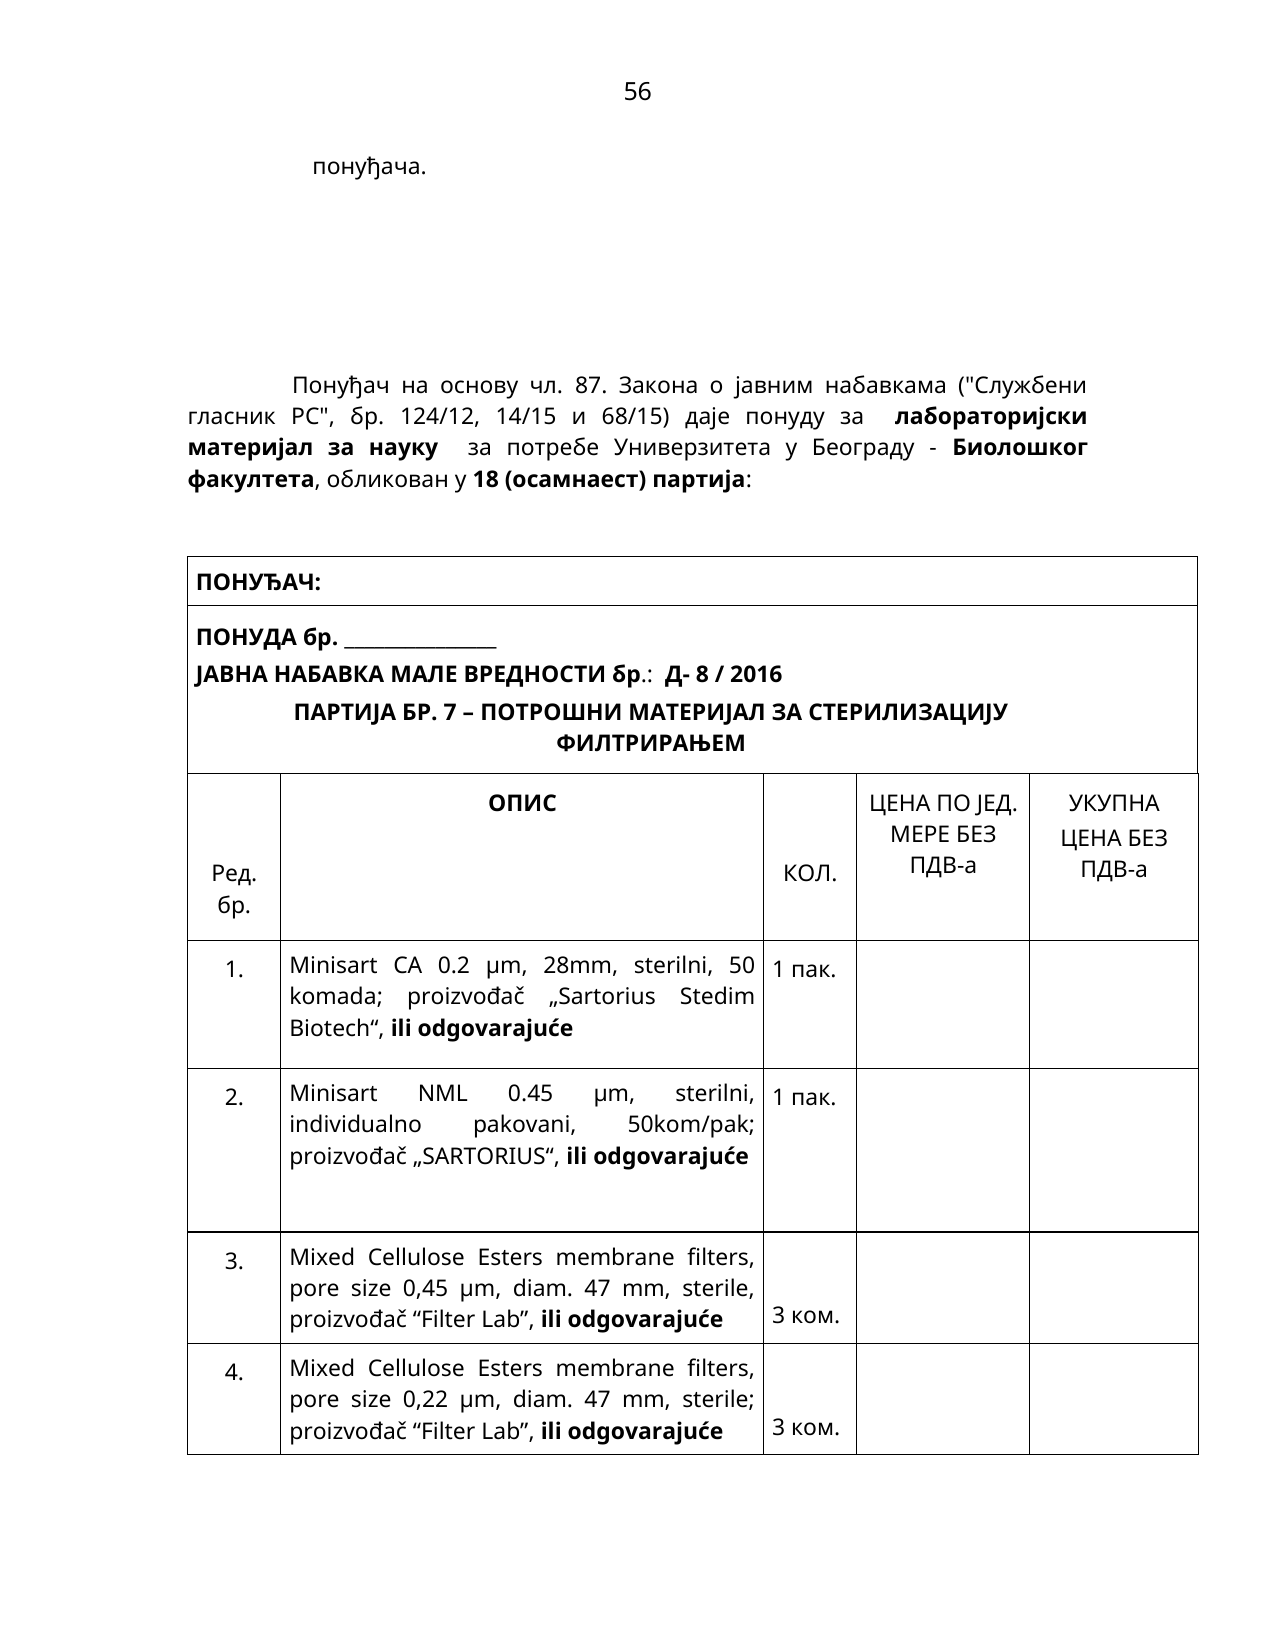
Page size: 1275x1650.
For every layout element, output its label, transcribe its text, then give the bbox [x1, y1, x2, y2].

table_cell 2. [188, 1069, 280, 1231]
table_cell [857, 1344, 1029, 1454]
table_cell 1 пак. [764, 1069, 856, 1231]
table_cell Minisart NML 0.45 µm, sterilni, individualno pakovani, 50kom/pak; proizvođač „SARTORIUS“, ili odgovarajuće [281, 1069, 763, 1231]
table_cell [1030, 1233, 1198, 1343]
table_cell [1030, 1344, 1198, 1454]
table_cell [857, 1069, 1029, 1231]
table_header ПОНУЂАЧ: [188, 557, 1197, 605]
table_cell 3 ком. [764, 1233, 856, 1343]
table_cell ЦEНA ПO JEД. MEРE БEЗ ПДВ-a [857, 774, 1029, 940]
table_cell [1030, 941, 1198, 1068]
table_cell 3 ком. [764, 1344, 856, 1454]
table_cell [857, 1233, 1029, 1343]
text Понуђач на основу чл. 87. Закона о јавним набавкама ("Службени гласник РС", бр. 124/12, 14/15 и 68/15) даје понуду за лабораторијски материјал за науку за потребе Универзитета у Београду - Биолошког факултета, обликован у 18 (осамнаест) партија: [187, 369, 1088, 494]
table_cell Minisart CA 0.2 µm, 28mm, sterilni, 50 komadа; proizvođač „Sartorius Stedim Biotech“, ili odgovarajuće [281, 941, 763, 1068]
table_cell КOЛ. [764, 774, 856, 940]
table_cell 4. [188, 1344, 280, 1454]
table_cell УКУПНA ЦEНA БEЗ ПДВ-a [1030, 774, 1198, 940]
text понуђача. [187, 150, 1088, 181]
table_cell Mixed Cellulose Esters membrane filters, pore size 0,45 µm, diam. 47 mm, sterile, proizvođač “Filter Lab”, ili odgovarajuće [281, 1233, 763, 1343]
table_cell [1030, 1069, 1198, 1231]
table_cell 1. [188, 941, 280, 1068]
table_cell Mixed Cellulose Esters membrane filters, pore size 0,22 µm, diam. 47 mm, sterile; proizvođač “Filter Lab”, ili odgovarajuće [281, 1344, 763, 1454]
table_cell [857, 941, 1029, 1068]
table_cell 1 пак. [764, 941, 856, 1068]
table_cell 3. [188, 1233, 280, 1343]
table_cell ОПИС [281, 774, 763, 940]
table_cell ПОНУДА бр. _______________ ЈАВНА НАБАВКА МАЛЕ ВРЕДНОСТИ бр.: Д- 8 / 2016 ПАРТИЈА БР. 7 – ПОТРОШНИ МАТЕРИЈАЛ ЗА СТЕРИЛИЗАЦИЈУ ФИЛТРИРАЊЕМ [188, 606, 1197, 773]
table_cell Рeд. бр. [188, 774, 280, 940]
